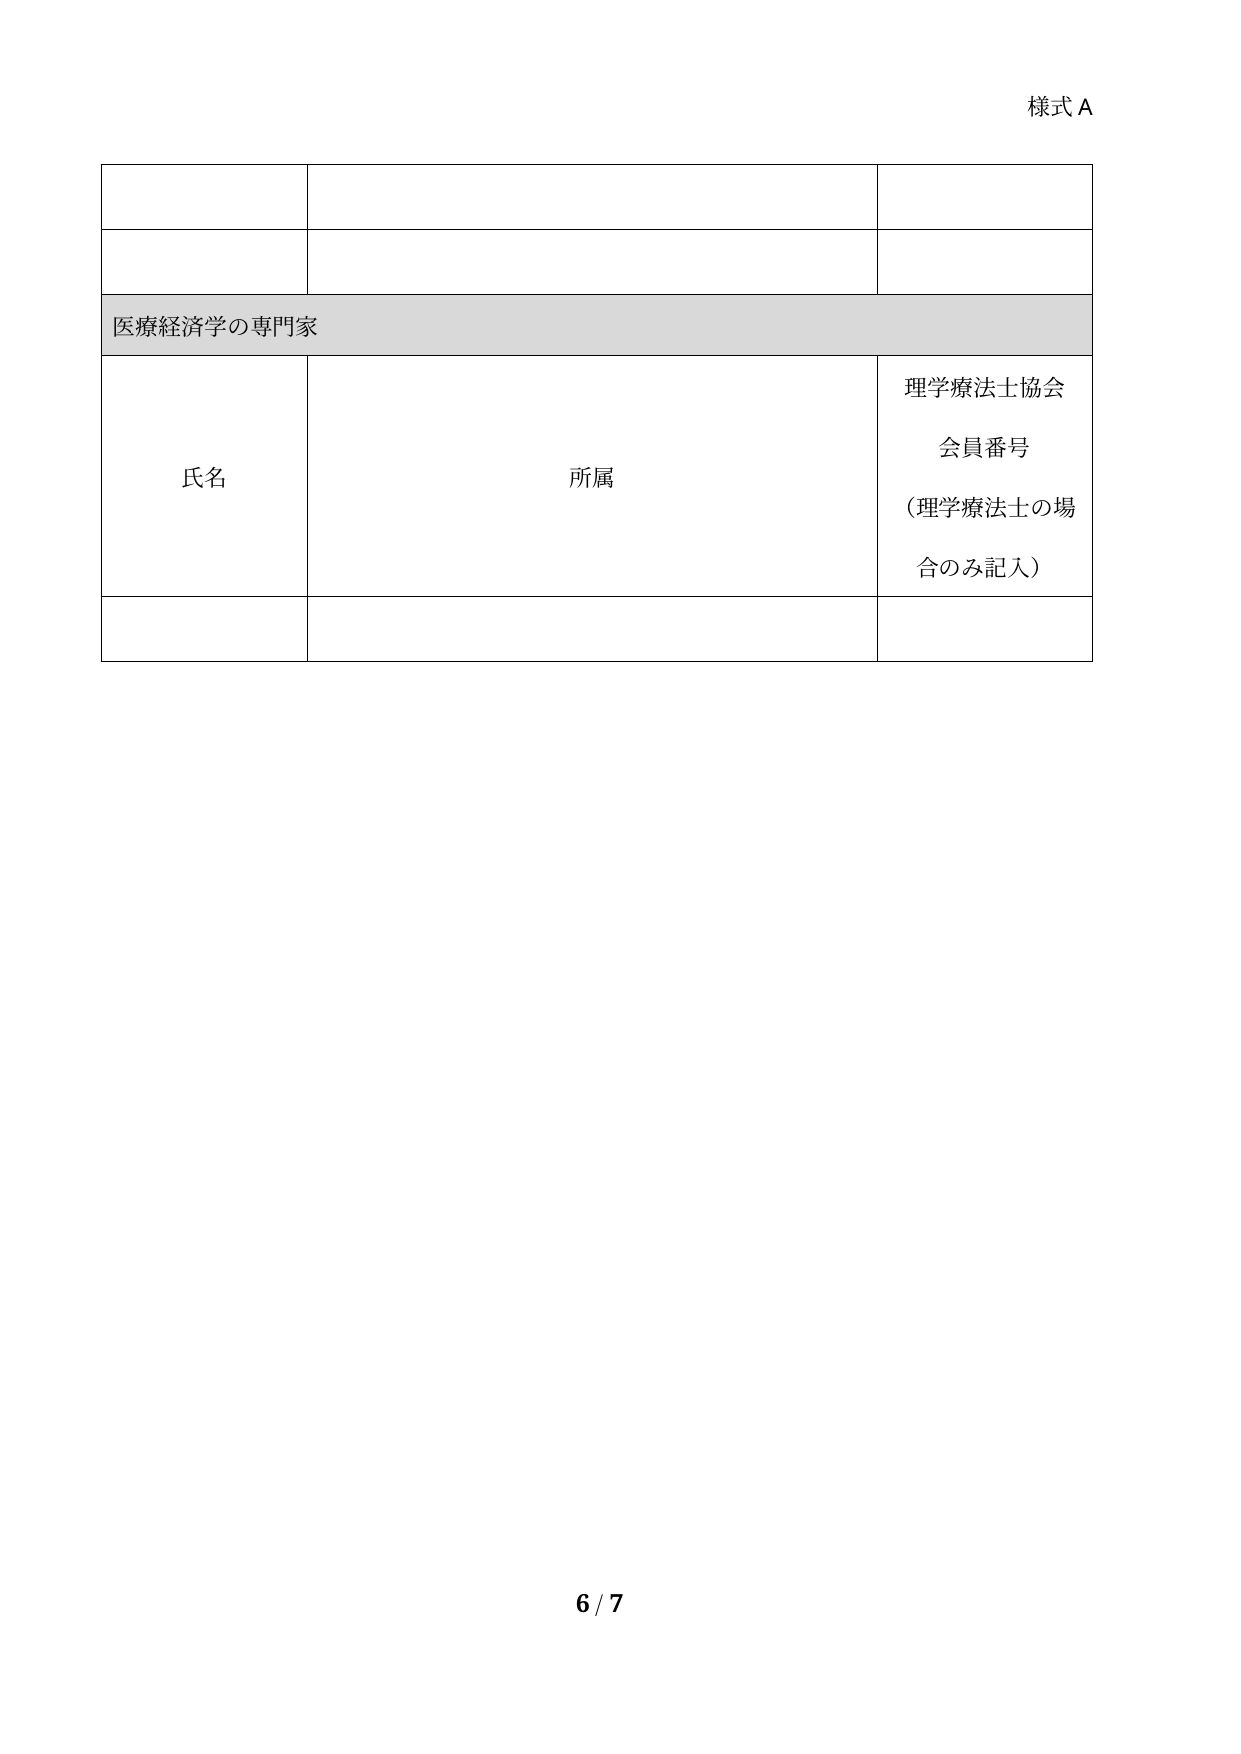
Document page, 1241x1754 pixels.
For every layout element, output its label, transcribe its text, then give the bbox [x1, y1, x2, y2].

table_cell [102, 230, 307, 294]
table_cell [878, 230, 1092, 294]
table_cell [878, 165, 1092, 229]
table_cell [102, 597, 307, 661]
table_cell [102, 165, 307, 229]
table_cell 氏名 [102, 356, 307, 596]
table_cell [308, 597, 877, 661]
table_cell [308, 230, 877, 294]
table_cell 理学療法士協会 会員番号 （理学療法士の場合のみ記入） [878, 356, 1092, 596]
table_cell [878, 597, 1092, 661]
table_cell [308, 165, 877, 229]
table_cell 所属 [308, 356, 877, 596]
table_cell 医療経済学の専門家 [102, 295, 1092, 355]
